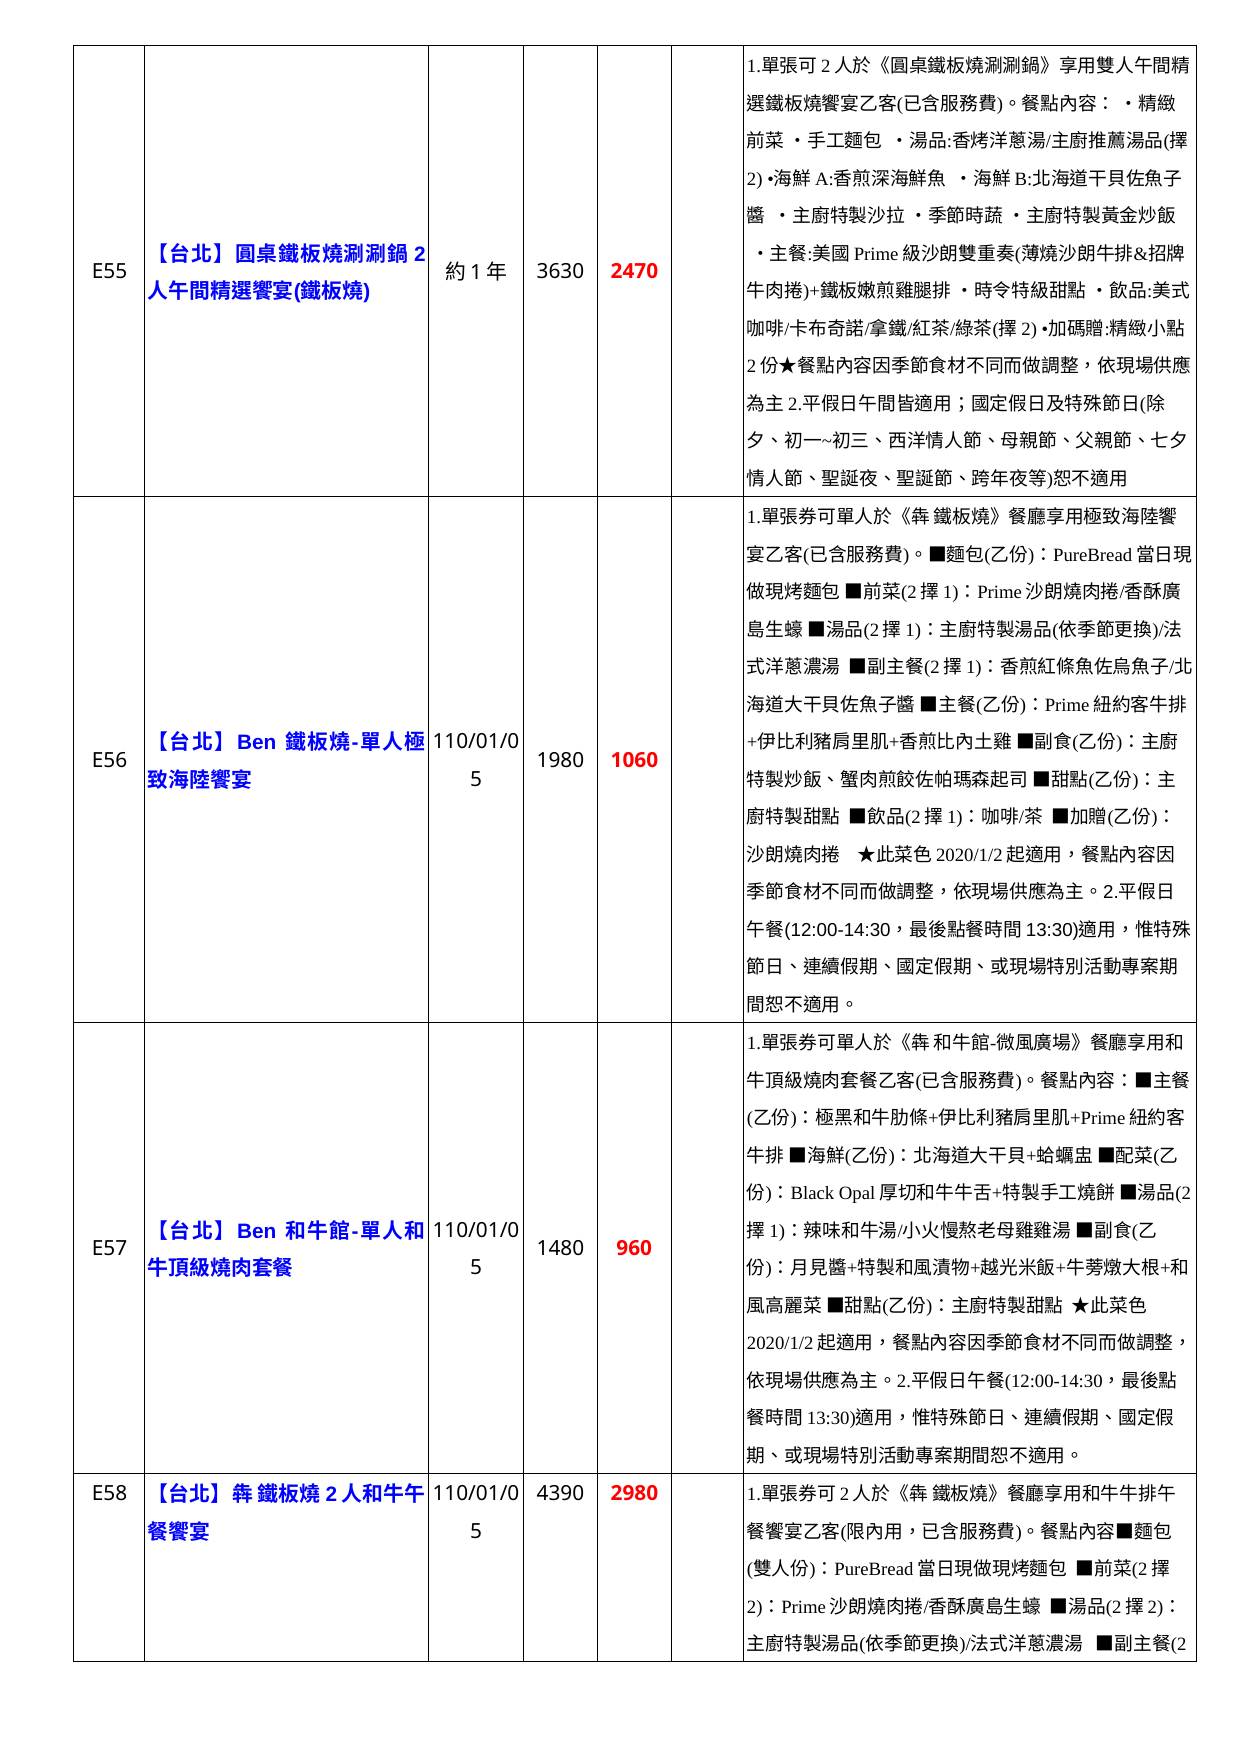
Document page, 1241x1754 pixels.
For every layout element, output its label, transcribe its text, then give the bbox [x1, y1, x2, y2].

table_cell E57 [74, 1023, 144, 1473]
table_cell 1.單張可2人於《圓桌鐵板燒涮涮鍋》享用雙人午間精選鐵板燒饗宴乙客(已含服務費)。餐點內容： •精緻前菜 •手工麵包 •湯品:香烤洋蔥湯/主廚推薦湯品(擇2) •海鮮A:香煎深海鮮魚 •海鮮B:北海道干貝佐魚子醬 •主廚特製沙拉 •季節時蔬 •主廚特製黃金炒飯 •主餐:美國Prime級沙朗雙重奏(薄燒沙朗牛排&招牌牛肉捲)+鐵板嫩煎雞腿排 •時令特級甜點 •飲品:美式咖啡/卡布奇諾/拿鐵/紅茶/綠茶(擇2) •加碼贈:精緻小點2份★餐點內容因季節食材不同而做調整，依現場供應為主2.平假日午間皆適用；國定假日及特殊節日(除夕、初一~初三、西洋情人節、母親節、父親節、七夕情人節、聖誕夜、聖誕節、跨年夜等)恕不適用 [744, 46, 1196, 496]
table_cell 3630 [524, 46, 597, 496]
table_cell 約1年 [429, 46, 523, 496]
table_cell 1060 [598, 497, 671, 1022]
table_cell 960 [598, 1023, 671, 1473]
table_cell 【台北】圓桌鐵板燒涮涮鍋2人午間精選饗宴(鐵板燒) [145, 46, 428, 496]
table_cell 【台北】犇 鐵板燒2人和牛午餐饗宴 [145, 1474, 428, 1661]
table_cell [672, 1023, 743, 1473]
table_cell 110/01/05 [429, 1023, 523, 1473]
table_cell 2470 [598, 46, 671, 496]
table_cell E56 [74, 497, 144, 1022]
table_cell E58 [74, 1474, 144, 1661]
table_cell [672, 497, 743, 1022]
table_cell [672, 1474, 743, 1661]
table_cell 1.單張券可單人於《犇 和牛館-微風廣場》餐廳享用和牛頂級燒肉套餐乙客(已含服務費)。餐點內容：■主餐(乙份)：極黑和牛肋條+伊比利豬肩里肌+Prime紐約客牛排 ■海鮮(乙份)：北海道大干貝+蛤蠣盅 ■配菜(乙份)：Black Opal厚切和牛牛舌+特製手工燒餅 ■湯品(2擇1)：辣味和牛湯/小火慢熬老母雞雞湯 ■副食(乙份)：月見醬+特製和風漬物+越光米飯+牛蒡燉大根+和風高麗菜 ■甜點(乙份)：主廚特製甜點 ★此菜色2020/1/2起適用，餐點內容因季節食材不同而做調整，依現場供應為主。2.平假日午餐(12:00-14:30，最後點餐時間13:30)適用，惟特殊節日、連續假期、國定假期、或現場特別活動專案期間恕不適用。 [744, 1023, 1196, 1473]
table_cell 【台北】Ben 鐵板燒-單人極致海陸饗宴 [145, 497, 428, 1022]
table_cell 110/01/05 [429, 497, 523, 1022]
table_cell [744, 1474, 1196, 1661]
table_cell 4390 [524, 1474, 597, 1661]
table_cell E55 [74, 46, 144, 496]
table_cell [672, 46, 743, 496]
table_cell 1480 [524, 1023, 597, 1473]
table_cell 110/01/05 [429, 1474, 523, 1661]
table_cell 【台北】Ben 和牛館-單人和牛頂級燒肉套餐 [145, 1023, 428, 1473]
table_cell 1980 [524, 497, 597, 1022]
table_cell 2980 [598, 1474, 671, 1661]
table_cell 1.單張券可單人於《犇 鐵板燒》餐廳享用極致海陸饗宴乙客(已含服務費)。■麵包(乙份)：PureBread當日現做現烤麵包 ■前菜(2擇1)：Prime沙朗燒肉捲/香酥廣島生蠔 ■湯品(2擇1)：主廚特製湯品(依季節更換)/法式洋蔥濃湯 ■副主餐(2擇1)：香煎紅條魚佐烏魚子/北海道大干貝佐魚子醬 ■主餐(乙份)：Prime紐約客牛排+伊比利豬肩里肌+香煎比內土雞 ■副食(乙份)：主廚特製炒飯、蟹肉煎餃佐帕瑪森起司 ■甜點(乙份)：主廚特製甜點 ■飲品(2擇1)：咖啡/茶 ■加贈(乙份)：沙朗燒肉捲 ★此菜色2020/1/2起適用，餐點內容因季節食材不同而做調整，依現場供應為主。2.平假日午餐(12:00-14:30，最後點餐時間13:30)適用，惟特殊節日、連續假期、國定假期、或現場特別活動專案期間恕不適用。 [744, 497, 1196, 1022]
